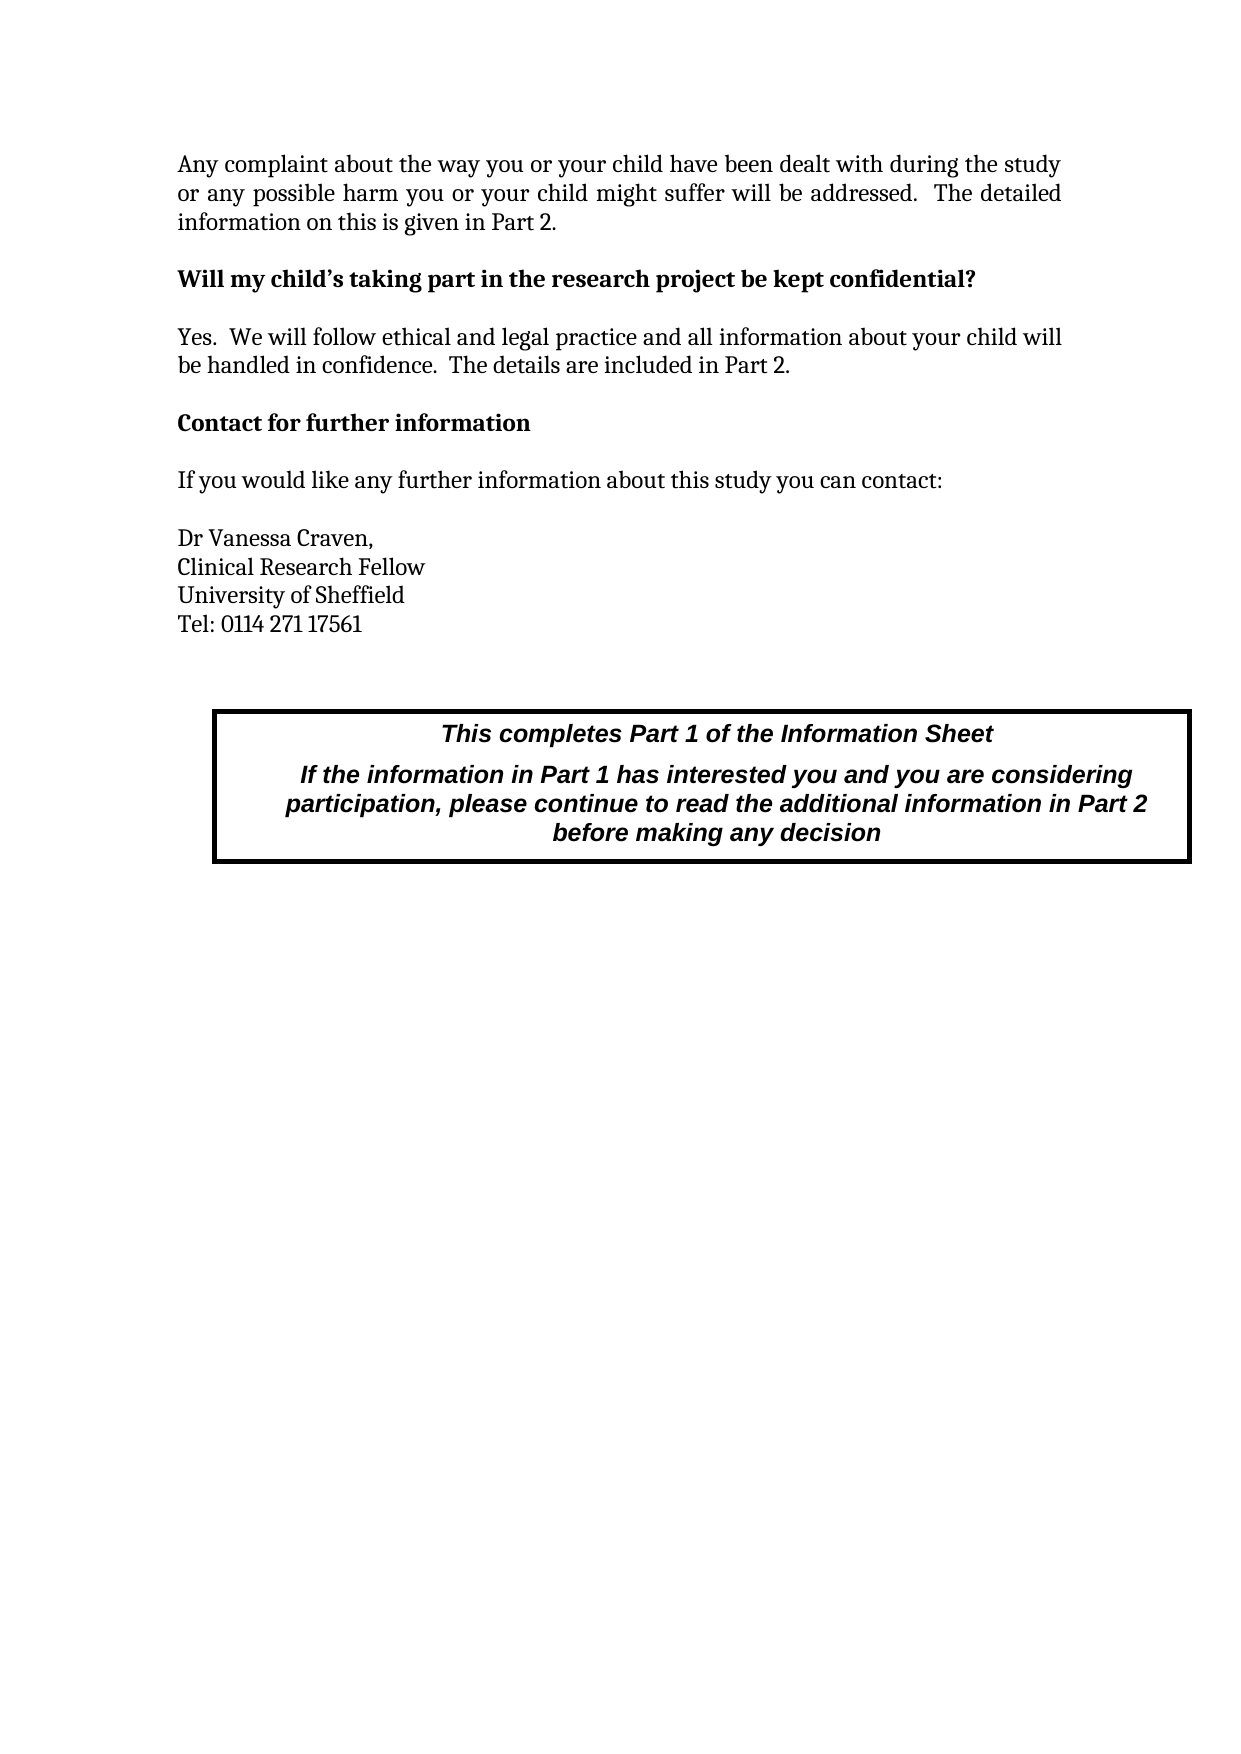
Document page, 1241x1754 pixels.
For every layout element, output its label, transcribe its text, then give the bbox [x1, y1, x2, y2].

text If you would like any further information about this study you can contact: [177, 466, 1063, 495]
text Clinical Research Fellow [177, 552, 1063, 581]
text Yes. We will follow ethical and legal practice and all information about your child will be handled in confidence. The details are included in Part 2. [177, 322, 1063, 380]
text Dr Vanessa Craven, [177, 524, 1063, 552]
text Any complaint about the way you or your child have been dealt with during the study or any possible harm you or your child might suffer will be addressed. The detailed information on this is given in Part 2. [177, 150, 1063, 236]
text Contact for further information [177, 409, 1063, 437]
text University of Sheffield [177, 581, 1063, 610]
text Tel: 0114 271 17561 [177, 610, 1063, 639]
text Will my child’s taking part in the research project be kept confidential? [177, 265, 1063, 294]
